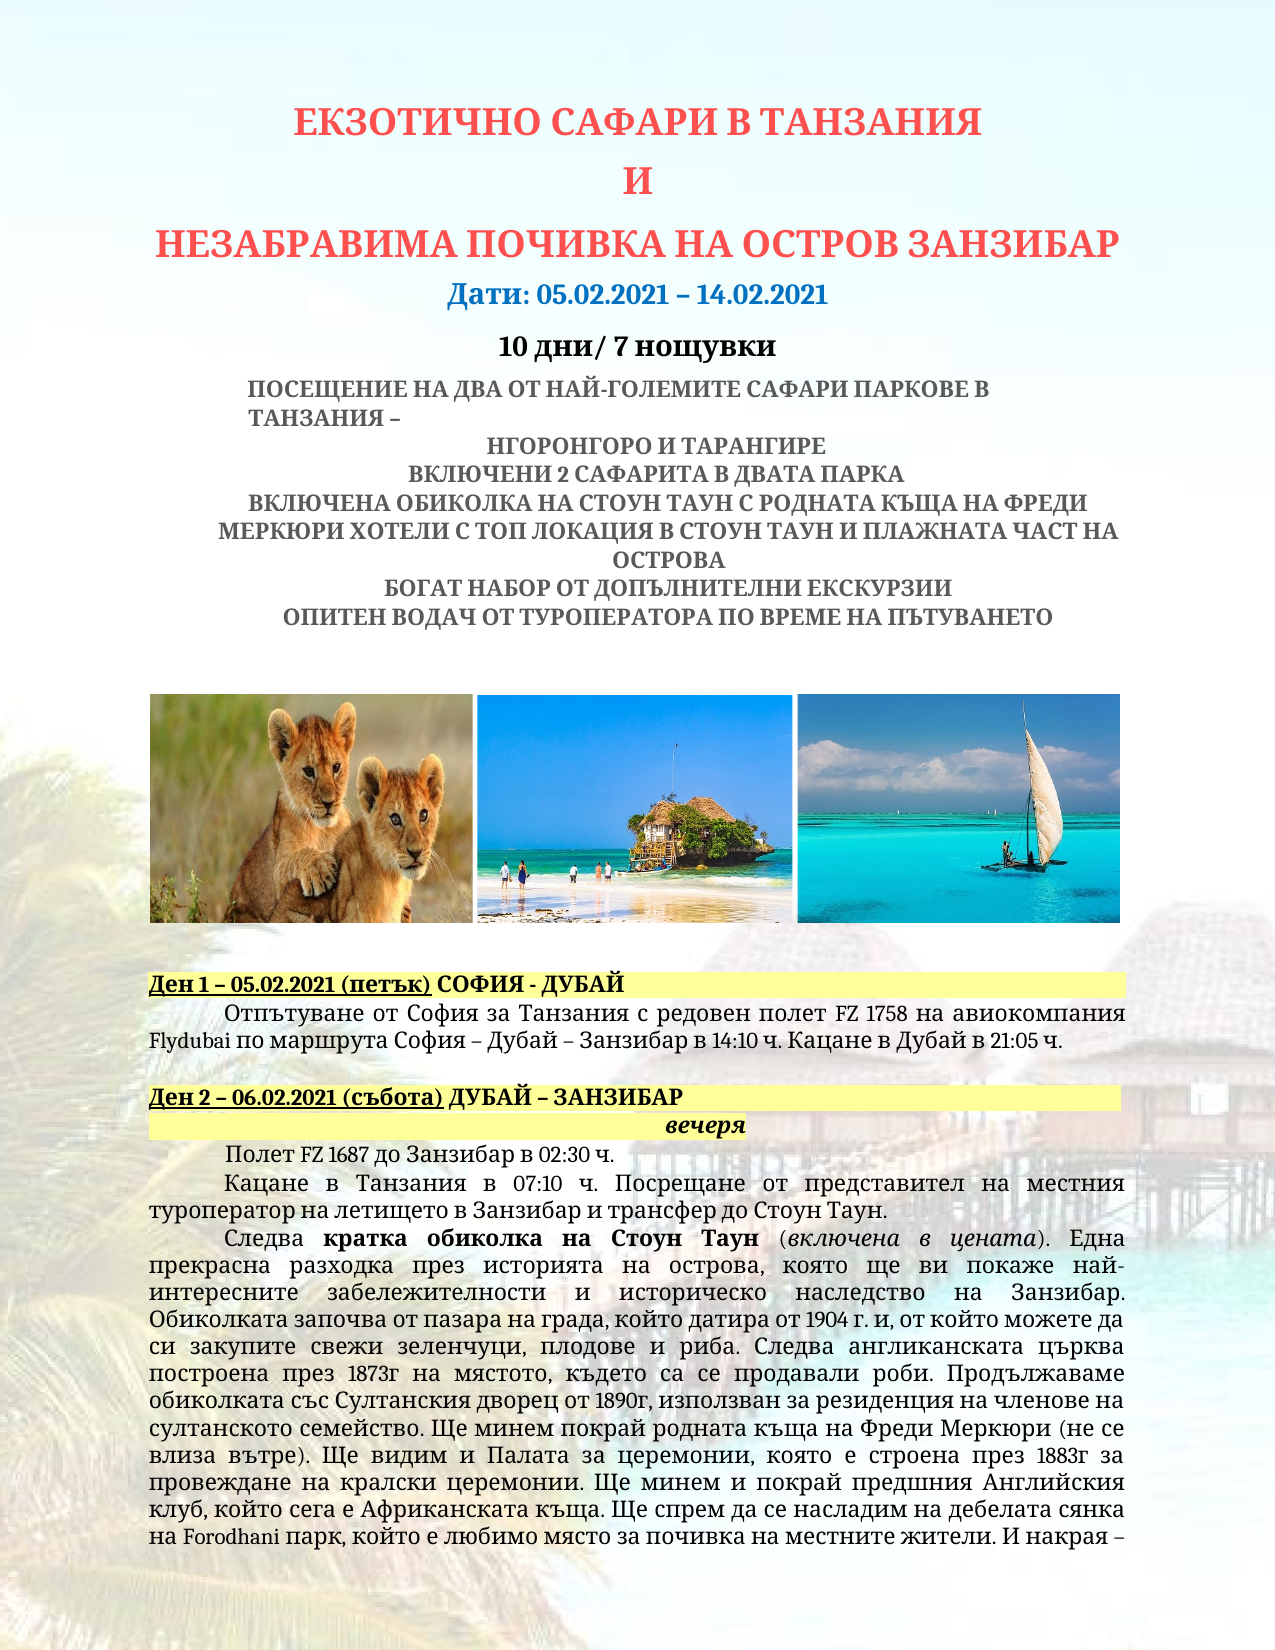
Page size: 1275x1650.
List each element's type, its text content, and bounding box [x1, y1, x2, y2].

text Полет FZ 1687 до Занзибар в 02:30 ч. [225, 1142, 1126, 1168]
subtitle БОГАТ НАБОР ОТ ДОПЪЛНИТЕЛНИ ЕКСКУРЗИИ [210, 576, 1126, 602]
text Дати: 05.02.2021 – 14.02.2021 [150, 278, 1125, 312]
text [148, 1226, 1126, 1550]
text И [150, 160, 1125, 203]
subtitle ОПИТЕН ВОДАЧ ОТ ТУРОПЕРАТОРА ПО ВРЕМЕ НА ПЪТУВАНЕТО [210, 604, 1126, 631]
text Кацане в Танзания в 07:10 ч. Посрещане от представител на местния туроператор на летището в Занзибар и трансфер до Стоун Таун. [148, 1170, 1126, 1224]
picture [0, 0, 1275, 1650]
subtitle Ден 2 – 06.02.2021 (събота) ДУБАЙ – ЗАНЗИБАР вечеря [148, 1085, 1126, 1140]
text ЕКЗОТИЧНО САФАРИ В ТАНЗАНИЯ [150, 102, 1126, 145]
text ВКЛЮЧЕНИ 2 САФАРИТА В ДВАТА ПАРКА [187, 462, 1126, 489]
text Отпътуване от София за Танзания с редовен полет FZ 1758 на авиокомпания Flydubai по маршрута София – Дубай – Занзибар в 14:10 ч. Кацане в Дубай в 21:05 ч. [148, 1001, 1126, 1054]
text НГОРОНГОРО И ТАРАНГИРЕ [187, 434, 1125, 460]
text 10 дни/ 7 нощувки [150, 330, 1125, 364]
subtitle ПОСЕЩЕНИЕ НА ДВА ОТ НАЙ-ГОЛЕМИТЕ САФАРИ ПАРКОВЕ В ТАНЗАНИЯ – [247, 377, 1126, 432]
subtitle Ден 1 – 05.02.2021 (петък) СОФИЯ - ДУБАЙ [148, 972, 1126, 998]
subtitle ВКЛЮЧЕНА ОБИКОЛКА НА СТОУН ТАУН С РОДНАТА КЪЩА НА ФРЕДИ МЕРКЮРИ ХОТЕЛИ С ТОП ЛОКАЦИЯ В СТОУН ТАУН И ПЛАЖНАТА ЧАСТ НА ОСТРОВА [210, 491, 1126, 574]
text НЕЗАБРАВИМА ПОЧИВКА НА ОСТРОВ ЗАНЗИБАР [150, 223, 1125, 266]
